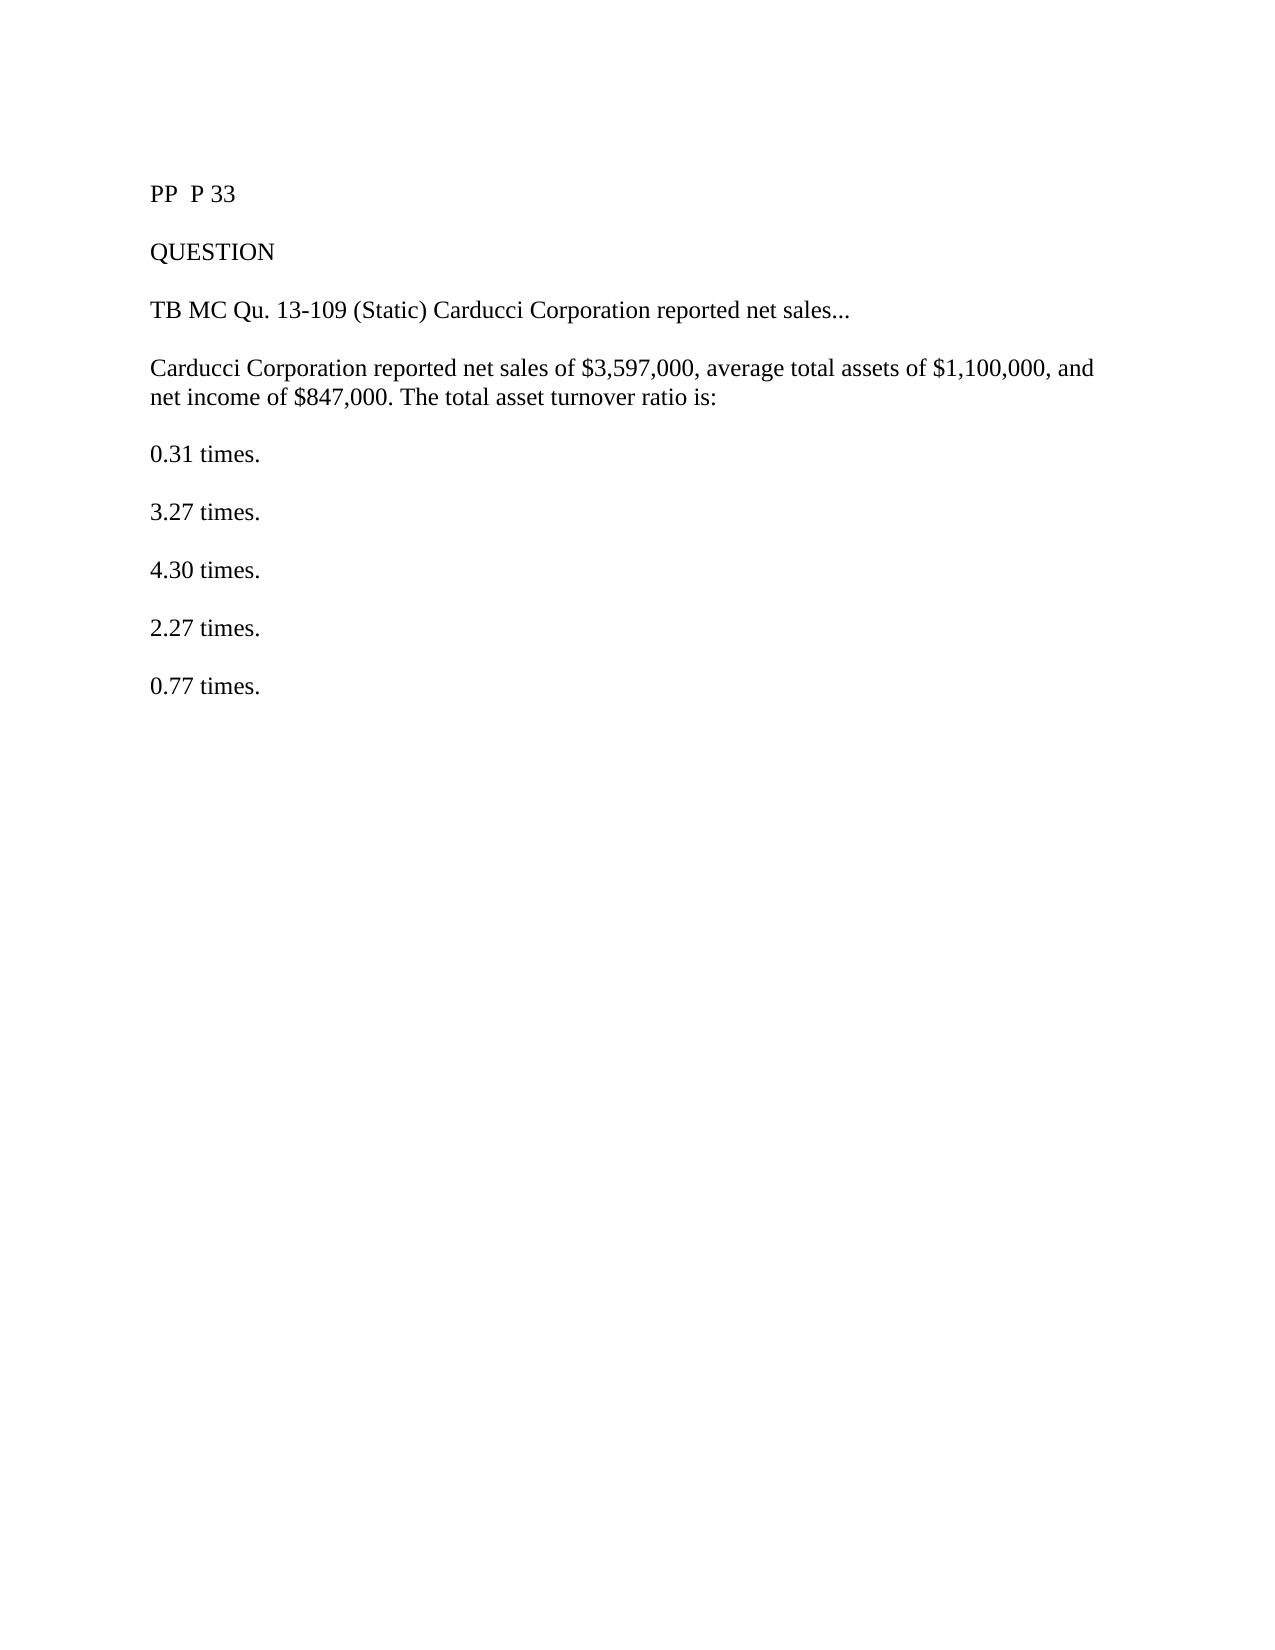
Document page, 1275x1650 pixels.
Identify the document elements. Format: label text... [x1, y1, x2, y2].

text 3.27 times. [150, 497, 1125, 526]
title PP P 33 [150, 179, 1125, 208]
title QUESTION [150, 237, 1125, 266]
title TB MC Qu. 13-109 (Static) Carducci Corporation reported net sales... [150, 295, 1125, 324]
text 2.27 times. [150, 613, 1125, 642]
text 0.77 times. [150, 671, 1125, 700]
text 4.30 times. [150, 555, 1125, 584]
text 0.31 times. [150, 439, 1125, 468]
text Carducci Corporation reported net sales of $3,597,000, average total assets of $1,100,000, and net income of $847,000. The total asset turnover ratio is: [150, 353, 1125, 410]
